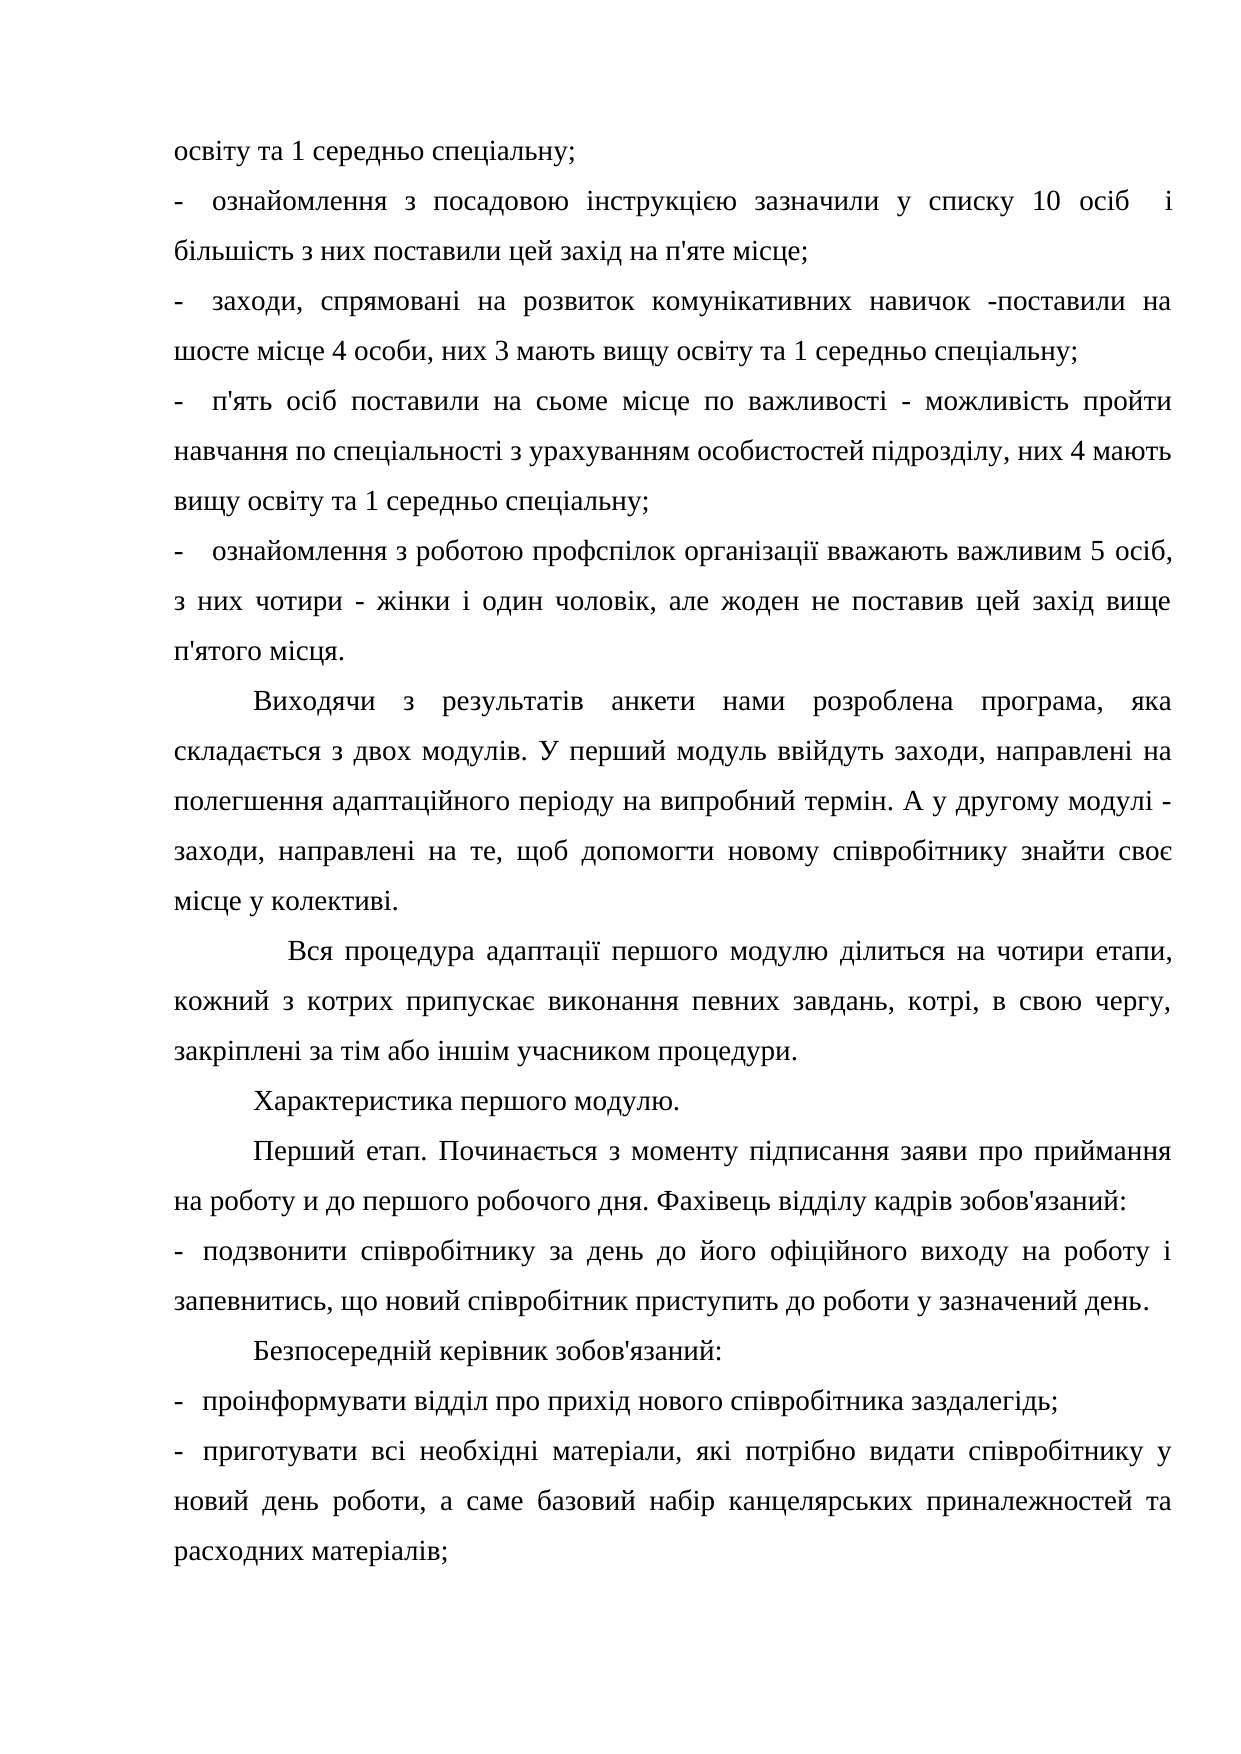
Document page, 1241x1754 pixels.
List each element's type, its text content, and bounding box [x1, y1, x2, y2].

list ознайомлення з посадовою інструкцією зазначили у списку 10 осіб і більшість з них поставили цей захід на п'яте місце; [174, 171, 1173, 271]
text Вся процедура адаптації першого модулю ділиться на чотири етапи, кожний з котрих припускає виконання певних завдань, котрі, в свою чергу, закріплені за тім або іншім учасником процедури. [174, 921, 1173, 1071]
text Безпосередній керівник зобов'язаний: [174, 1321, 1173, 1371]
list подзвонити співробітнику за день до його офіційного виходу на роботу і запевнитись, що новий співробітник приступить до роботи у зазначений день. [174, 1221, 1173, 1321]
list заходи, спрямовані на розвиток комунікативних навичок -поставили на шосте місце 4 особи, них 3 мають вищу освіту та 1 середньо спеціальну; [174, 271, 1173, 371]
list проінформувати відділ про прихід нового співробітника заздалегідь; [174, 1371, 1173, 1421]
list ознайомлення з роботою профспілок організації вважають важливим 5 осіб, з них чотири - жінки і один чоловік, але жоден не поставив цей захід вище п'ятого місця. [174, 521, 1173, 671]
list приготувати всі необхідні матеріали, які потрібно видати співробітнику у новий день роботи, а саме базовий набір канцелярських приналежностей та расходних матеріалів; [174, 1421, 1173, 1571]
text Виходячи з результатів анкети нами розроблена програма, яка складається з двох модулів. У перший модуль ввійдуть заходи, направлені на полегшення адаптаційного періоду на випробний термін. А у другому модулі - заходи, направлені на те, щоб допомогти новому співробітнику знайти своє місце у колективі. [174, 671, 1173, 921]
list п'ять осіб поставили на сьоме місце по важливості - можливість пройти навчання по спеціальності з урахуванням особистостей підрозділу, них 4 мають вищу освіту та 1 середньо спеціальну; [174, 371, 1173, 521]
text Перший етап. Починається з моменту підписання заяви про приймання на роботу и до першого робочого дня. Фахівець відділу кадрів зобов'язаний: [174, 1121, 1173, 1221]
text Характеристика першого модулю. [174, 1071, 1173, 1121]
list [174, 121, 1173, 171]
